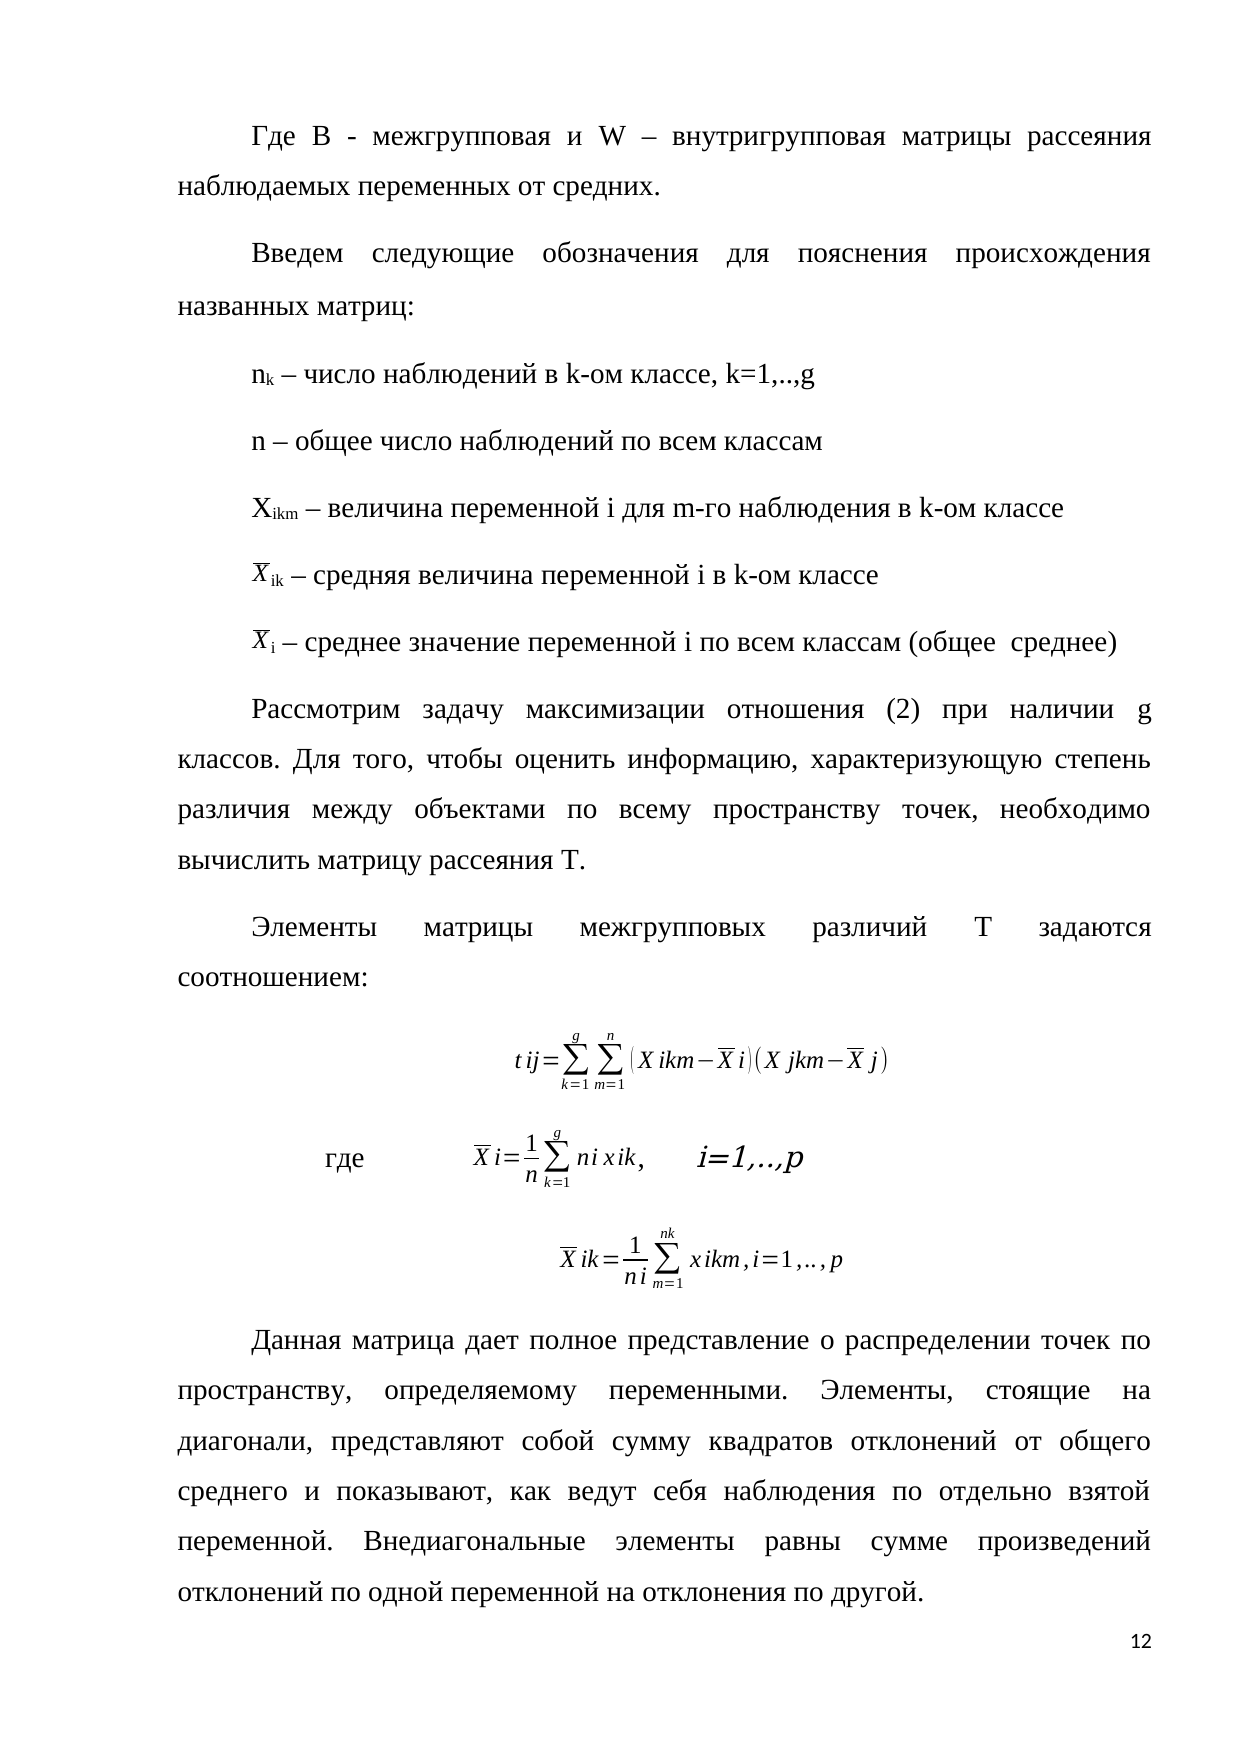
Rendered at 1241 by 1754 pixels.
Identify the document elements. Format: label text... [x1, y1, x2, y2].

text Введем следующие обозначения для пояснения происхождения названных матриц: [177, 235, 1152, 322]
text Где B - межгрупповая и W – внутригрупповая матрицы рассеяния наблюдаемых переменных от средних. [177, 118, 1152, 202]
text n – общее число наблюдений по всем классам [177, 423, 1152, 456]
text Рассмотрим задачу максимизации отношения (2) при наличии g классов. Для того, чтобы оценить информацию, характеризующую степень различия между объектами по всему пространству точек, необходимо вычислить матрицу рассеяния T. [177, 691, 1152, 875]
text i – среднее значение переменной i по всем классам (общее среднее) [177, 624, 1152, 657]
text nk – число наблюдений в k-ом классе, k=1,..,g [177, 356, 1152, 389]
text Элементы матрицы межгрупповых различий T задаются соотношением: [177, 909, 1152, 993]
text ik – средняя величина переменной i в k-ом классе [177, 557, 1152, 590]
text где , i=1,..,p [177, 1123, 1152, 1191]
text Xikm – величина переменной i для m-го наблюдения в k-ом классе [177, 490, 1152, 523]
text Данная матрица дает полное представление о распределении точек по пространству, определяемому переменными. Элементы, стоящие на диагонали, представляют собой сумму квадратов отклонений от общего среднего и показывают, как ведут себя наблюдения по отдельно взятой переменной. Внедиагональные элементы равны сумме произведений отклонений по одной переменной на отклонения по другой. [177, 1322, 1152, 1607]
